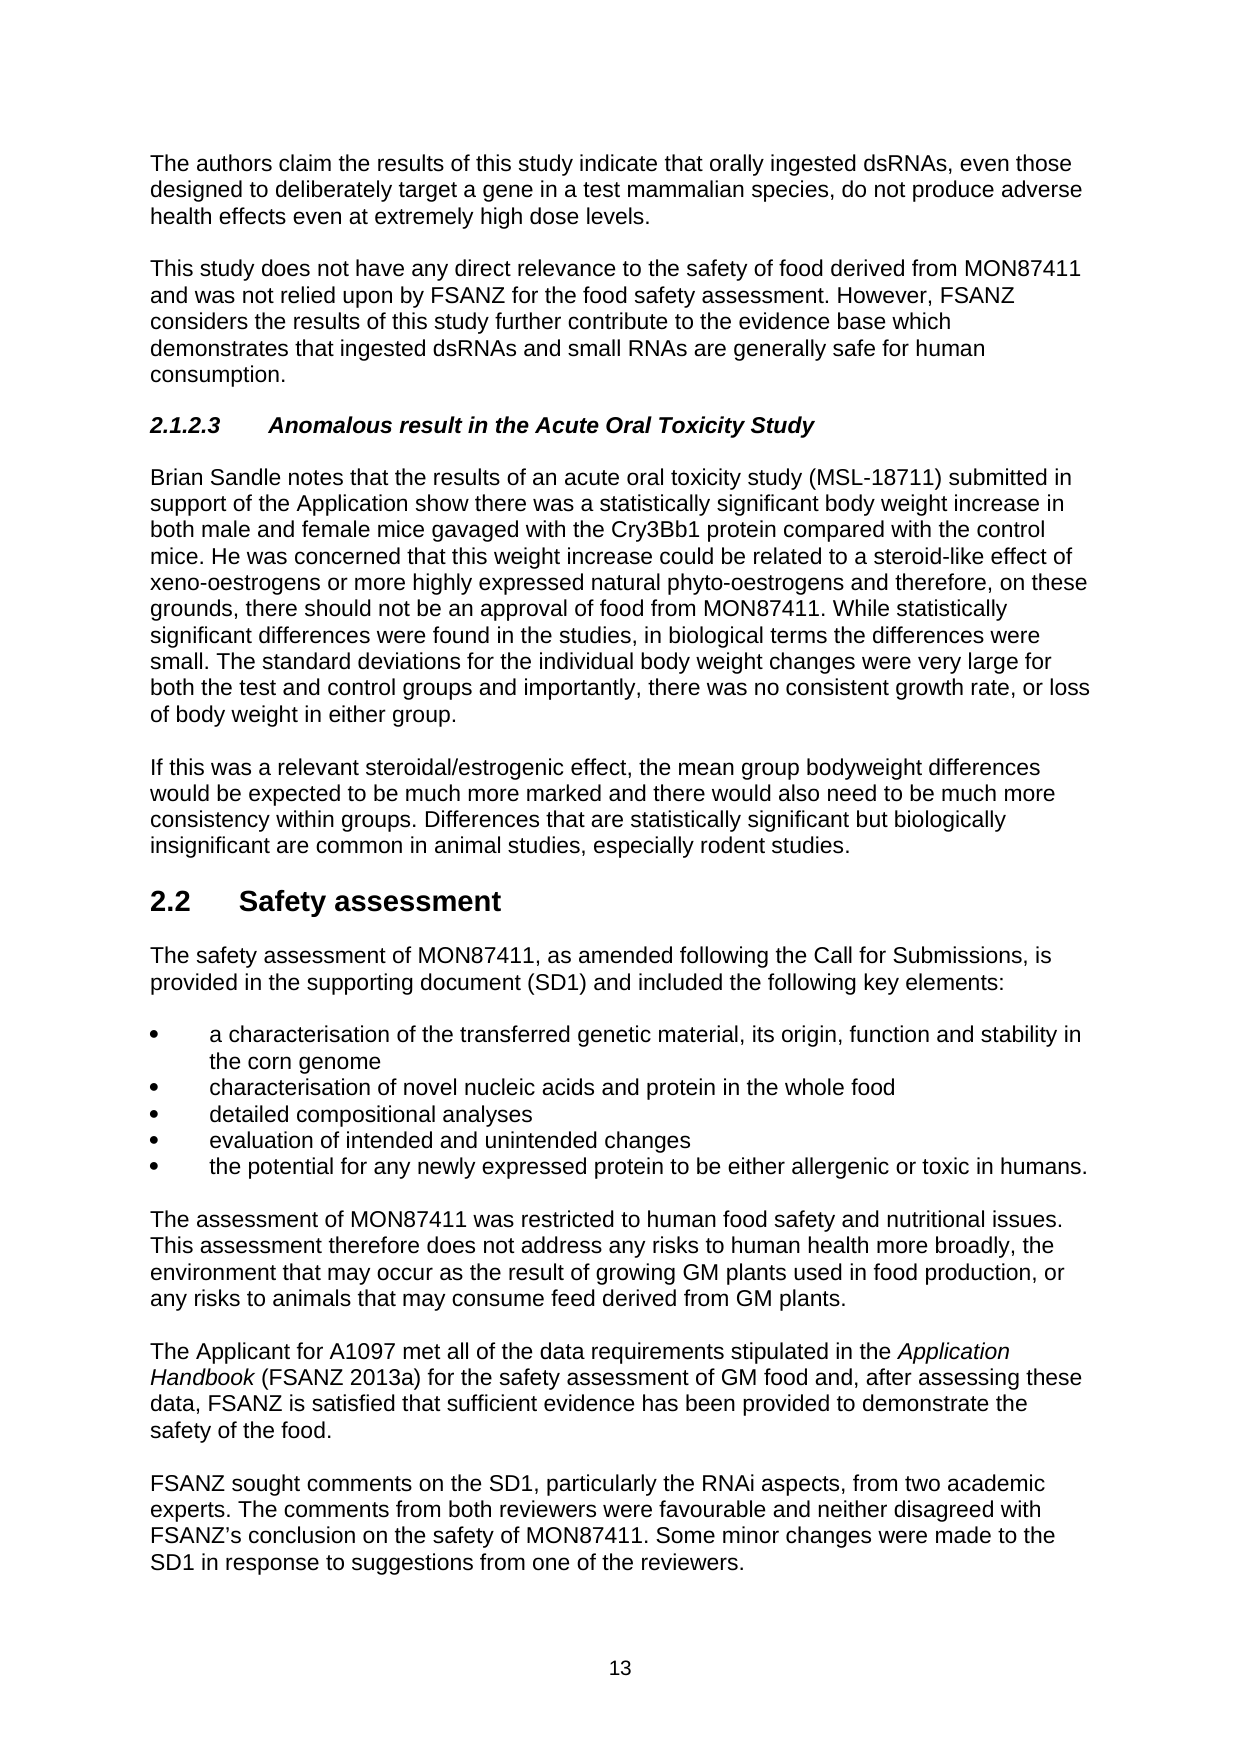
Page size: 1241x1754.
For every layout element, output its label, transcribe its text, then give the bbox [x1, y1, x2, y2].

list characterisation of novel nucleic acids and protein in the whole food [150, 1074, 1090, 1101]
text The assessment of MON87411 was restricted to human food safety and nutritional issues. This assessment therefore does not address any risks to human health more broadly, the environment that may occur as the result of growing GM plants used in food production, or any risks to animals that may consume feed derived from GM plants. [150, 1206, 1090, 1311]
list the potential for any newly expressed protein to be either allergenic or toxic in humans. [150, 1153, 1090, 1179]
text The safety assessment of MON87411, as amended following the Call for Submissions, is provided in the supporting document (SD1) and included the following key elements: [150, 942, 1090, 995]
text This study does not have any direct relevance to the safety of food derived from MON87411 and was not relied upon by FSANZ for the food safety assessment. However, FSANZ considers the results of this study further contribute to the evidence base which demonstrates that ingested dsRNAs and small RNAs are generally safe for human consumption. [150, 255, 1090, 387]
list evaluation of intended and unintended changes [150, 1127, 1090, 1153]
list detailed compositional analyses [150, 1101, 1090, 1127]
text The Applicant for A1097 met all of the data requirements stipulated in the Application Handbook (FSANZ 2013a) for the safety assessment of GM food and, after assessing these data, FSANZ is satisfied that sufficient evidence has been provided to demonstrate the safety of the food. [150, 1338, 1090, 1443]
text If this was a relevant steroidal/estrogenic effect, the mean group bodyweight differences would be expected to be much more marked and there would also need to be much more consistency within groups. Differences that are statistically significant but biologically insignificant are common in animal studies, especially rodent studies. [150, 753, 1090, 859]
text FSANZ sought comments on the SD1, particularly the RNAi aspects, from two academic experts. The comments from both reviewers were favourable and neither disagreed with FSANZ’s conclusion on the safety of MON87411. Some minor changes were made to the SD1 in response to suggestions from one of the reviewers. [150, 1469, 1090, 1575]
text The authors claim the results of this study indicate that orally ingested dsRNAs, even those designed to deliberately target a gene in a test mammalian species, do not produce adverse health effects even at extremely high dose levels. [150, 150, 1090, 229]
text Brian Sandle notes that the results of an acute oral toxicity study (MSL-18711) submitted in support of the Application show there was a statistically significant body weight increase in both male and female mice gavaged with the Cry3Bb1 protein compared with the control mice. He was concerned that this weight increase could be related to a steroid-like effect of xeno-oestrogens or more highly expressed natural phyto-oestrogens and therefore, on these grounds, there should not be an approval of food from MON87411. While statistically significant differences were found in the studies, in biological terms the differences were small. The standard deviations for the individual body weight changes were very large for both the test and control groups and importantly, there was no consistent growth rate, or loss of body weight in either group. [150, 463, 1090, 727]
subtitle 2.2 Safety assessment [150, 884, 1090, 917]
list a characterisation of the transferred genetic material, its origin, function and stability in the corn genome [150, 1021, 1090, 1074]
text 2.1.2.3 Anomalous result in the Acute Oral Toxicity Study [150, 412, 1090, 438]
